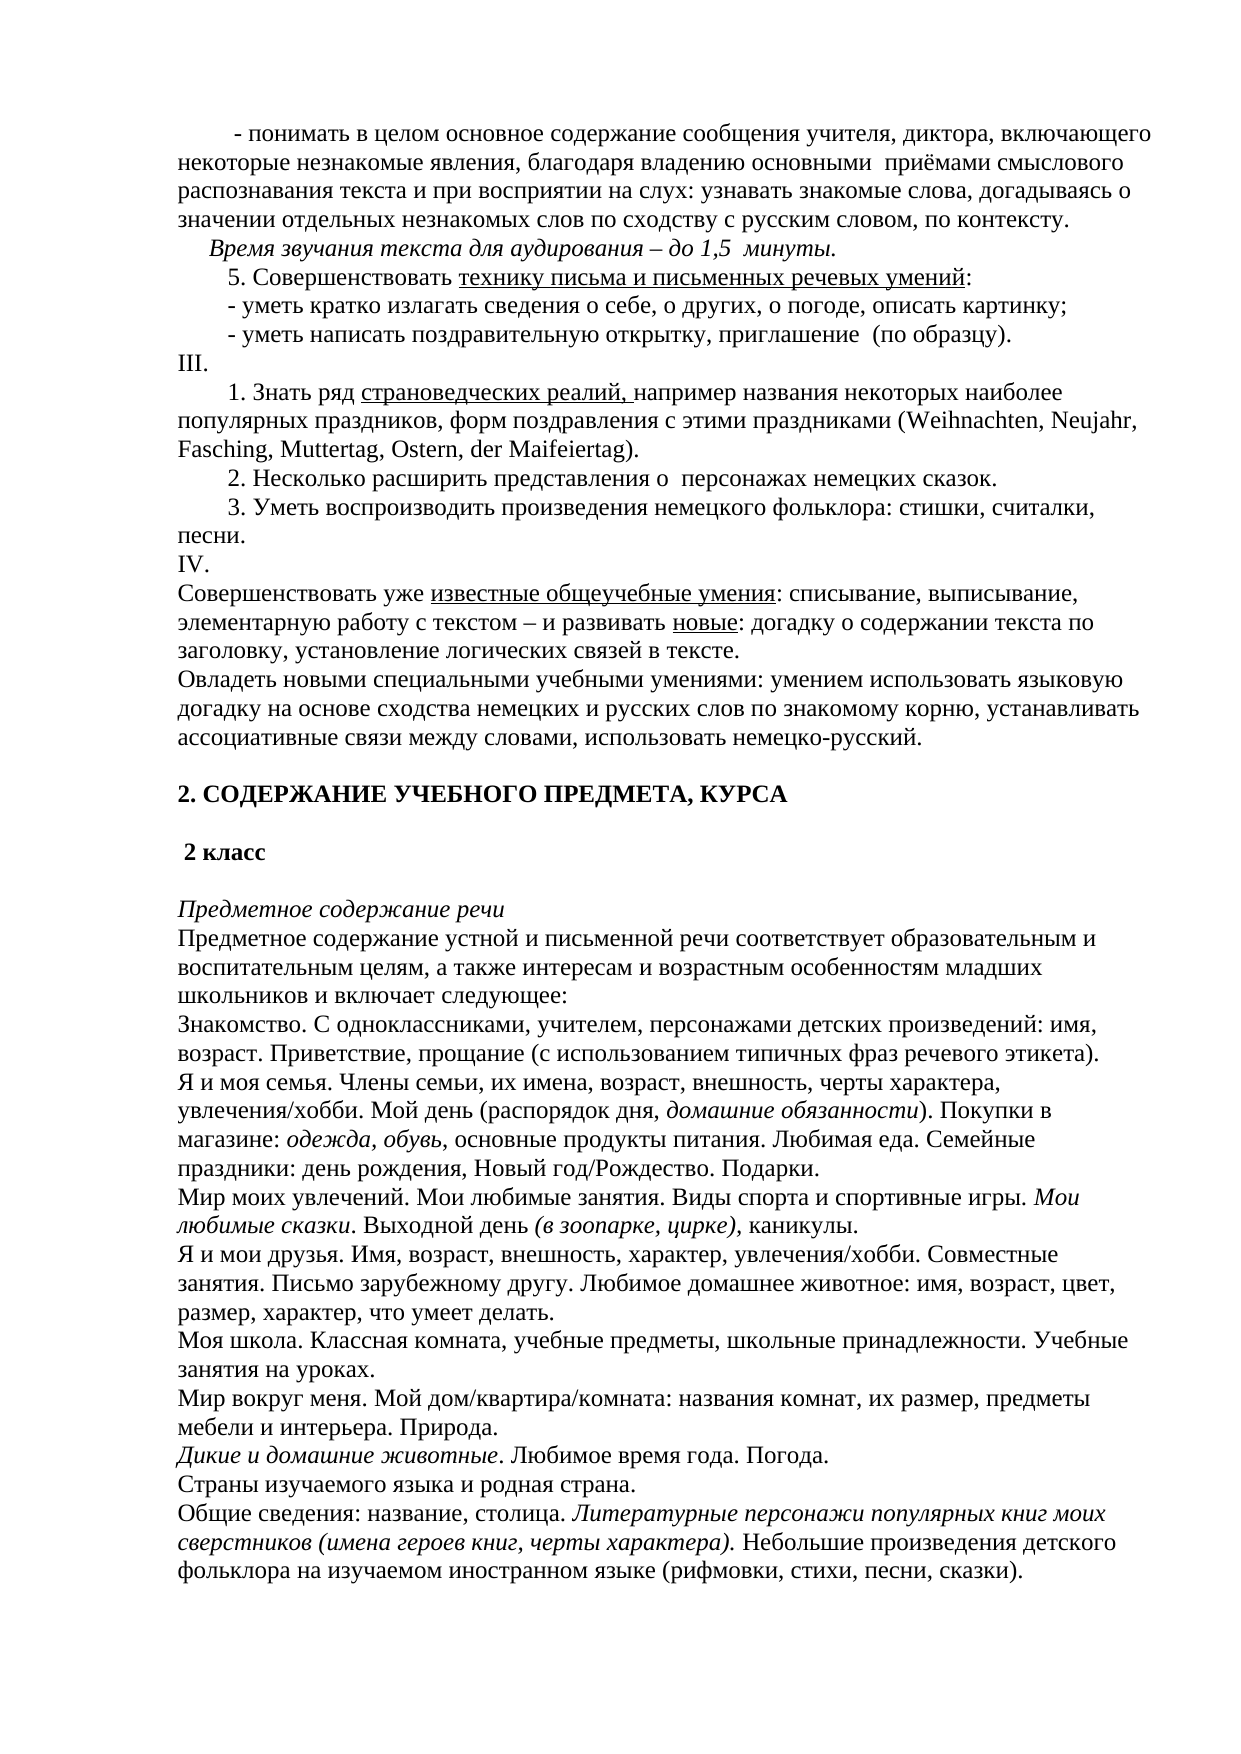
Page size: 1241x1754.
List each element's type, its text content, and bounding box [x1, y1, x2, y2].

text 3. Уметь воспроизводить произведения немецкого фольклора: стишки, считалки, песни. [177, 492, 1152, 549]
text Предметное содержание устной и письменной речи соответствует образовательным и воспитательным целям, а также интересам и возрастным особенностям младших школьников и включает следующее: [177, 923, 1152, 1009]
text Мир вокруг меня. Мой дом/квартира/комната: названия комнат, их размер, предметы мебели и интерьера. Природа. [177, 1383, 1152, 1441]
text Дикие и домашние животные. Любимое время года. Погода. [177, 1441, 1152, 1469]
text Знакомство. С одноклассниками, учителем, персонажами детских произведений: имя, возраст. Приветствие, прощание (с использованием типичных фраз речевого этикета). [177, 1009, 1152, 1067]
text - уметь написать поздравительную открытку, приглашение (по образцу). [177, 319, 1152, 348]
text IV. [177, 549, 1152, 578]
text 1. Знать ряд страноведческих реалий, например названия некоторых наиболее популярных праздников, форм поздравления с этими праздниками (Weihnachten, Neujahr, Fasching, Muttertag, Ostern, der Maifeiertag). [177, 377, 1152, 463]
text Мир моих увлечений. Мои любимые занятия. Виды спорта и спортивные игры. Мои любимые сказки. Выходной день (в зоопарке, цирке), каникулы. [177, 1182, 1152, 1239]
text Моя школа. Классная комната, учебные предметы, школьные принадлежности. Учебные занятия на уроках. [177, 1326, 1152, 1383]
text Время звучания текста для аудирования – до 1,5 минуты. [177, 233, 1152, 262]
text Страны изучаемого языка и родная страна. [177, 1469, 1152, 1498]
text 2 класс [177, 837, 1152, 866]
text Овладеть новыми специальными учебными умениями: умением использовать языковую догадку на основе сходства немецких и русских слов по знакомому корню, устанавливать ассоциативные связи между словами, использовать немецко-русский. [177, 664, 1152, 751]
text 2. СОДЕРЖАНИЕ УЧЕБНОГО ПРЕДМЕТА, КУРСА [177, 779, 1152, 808]
text Я и мои друзья. Имя, возраст, внешность, характер, увлечения/хобби. Совместные занятия. Письмо зарубежному другу. Любимое домашнее животное: имя, возраст, цвет, размер, характер, что умеет делать. [177, 1239, 1152, 1326]
text 2. Несколько расширить представления о персонажах немецких сказок. [177, 463, 1152, 492]
text 5. Совершенствовать технику письма и письменных речевых умений: [177, 262, 1152, 291]
text - уметь кратко излагать сведения о себе, о других, о погоде, описать картинку; [177, 291, 1152, 319]
text Совершенствовать уже известные общеучебные умения: списывание, выписывание, элементарную работу с текстом – и развивать новые: догадку о содержании текста по заголовку, установление логических связей в тексте. [177, 578, 1152, 664]
text - понимать в целом основное содержание сообщения учителя, диктора, включающего некоторые незнакомые явления, благодаря владению основными приёмами смыслового распознавания текста и при восприятии на слух: узнавать знакомые слова, догадываясь о значении отдельных незнакомых слов по сходству с русским словом, по контексту. [177, 118, 1152, 233]
text Общие сведения: название, столица. Литературные персонажи популярных книг моих сверстников (имена героев книг, черты характера). Небольшие произведения детского фольклора на изучаемом иностранном языке (рифмовки, стихи, песни, сказки). [177, 1498, 1152, 1584]
text Я и моя семья. Члены семьи, их имена, возраст, внешность, черты характера, увлечения/хобби. Мой день (распорядок дня, домашние обязанности). Покупки в магазине: одежда, обувь, основные продукты питания. Любимая еда. Семейные праздники: день рождения, Новый год/Рождество. Подарки. [177, 1067, 1152, 1182]
text Предметное содержание речи [177, 894, 1152, 923]
text III. [177, 348, 1152, 377]
